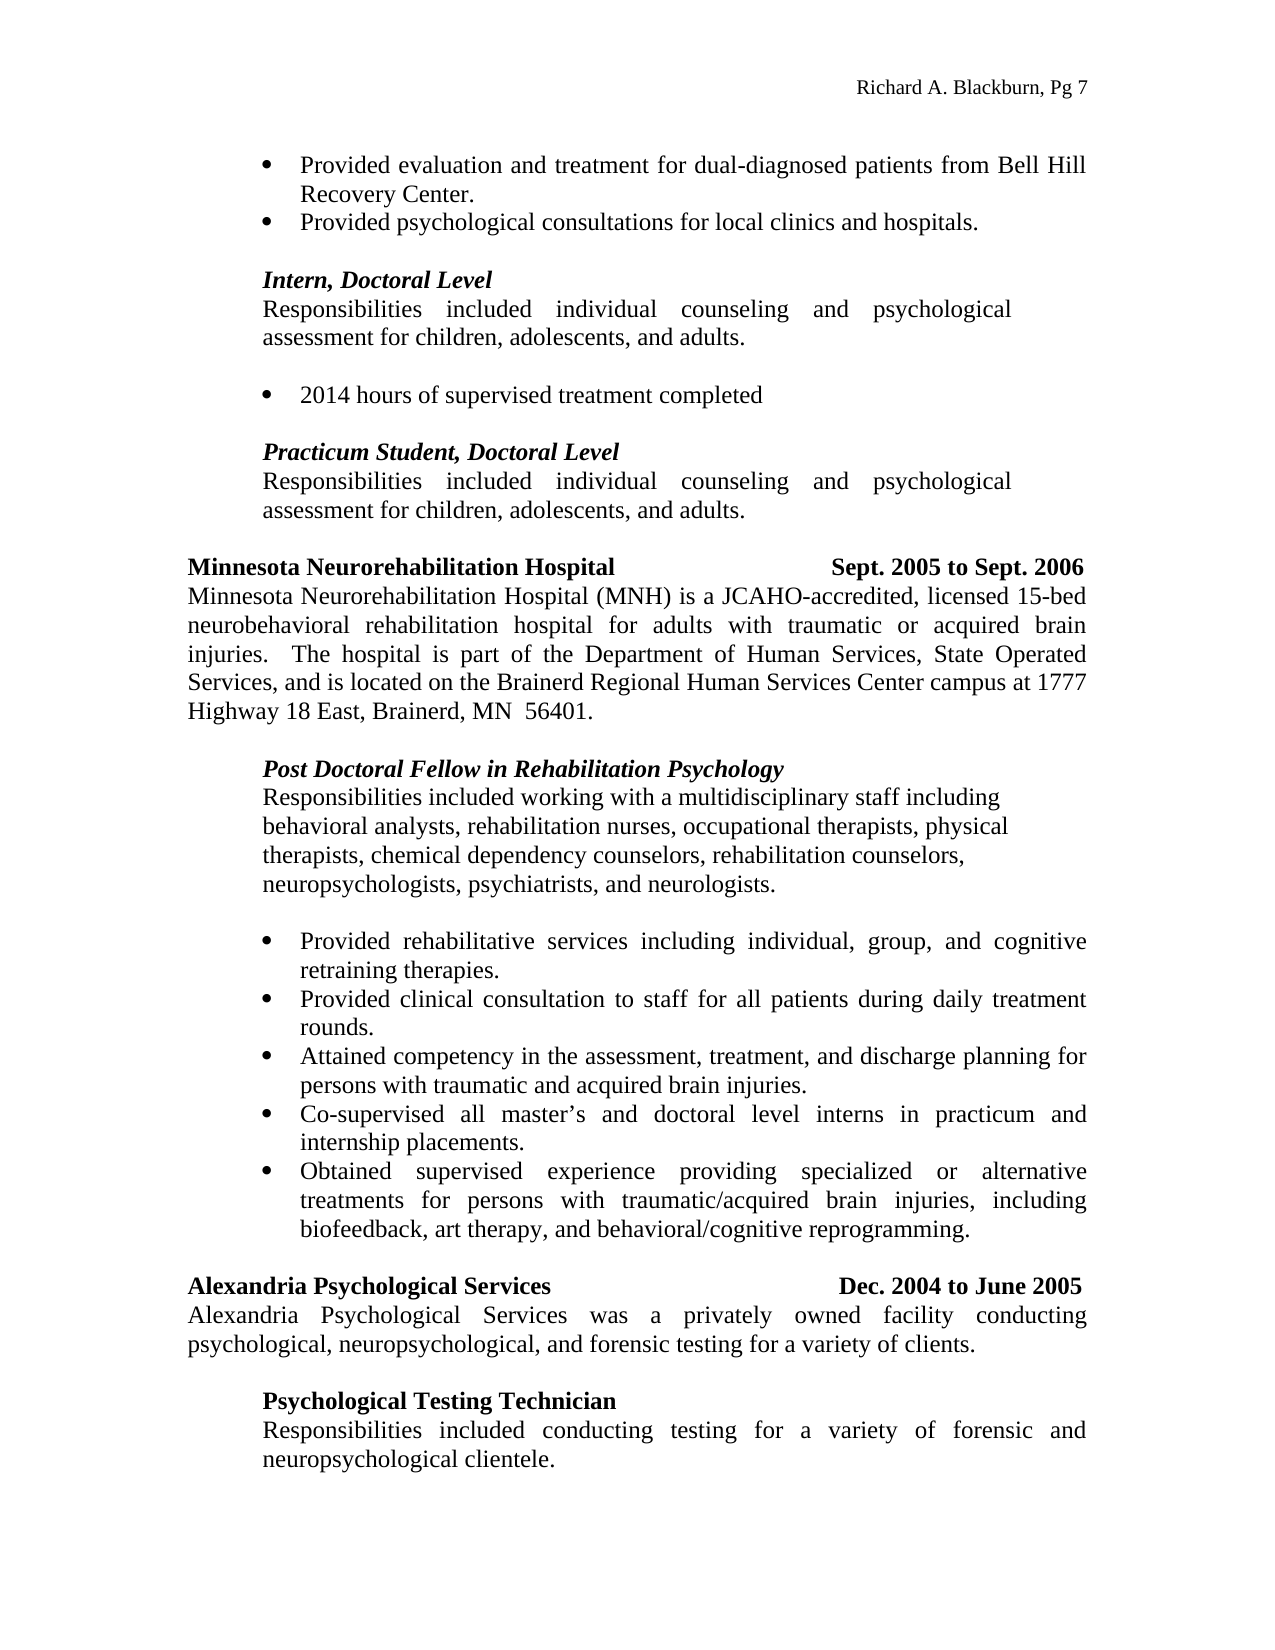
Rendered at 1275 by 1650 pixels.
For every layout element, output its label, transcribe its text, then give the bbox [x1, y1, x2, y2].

text Responsibilities included working with a multidisciplinary staff including [187, 782, 1087, 811]
text therapists, chemical dependency counselors, rehabilitation counselors, [187, 840, 1087, 869]
text Minnesota Neurorehabilitation Hospital Sept. 2005 to Sept. 2006 [187, 552, 1087, 581]
list Alexandria Psychological Services was a privately owned facility conducting psychological, neuropsychological, and forensic testing for a variety of clients. [187, 1300, 1087, 1357]
list Alexandria Psychological Services Dec. 2004 to June 2005 [187, 1271, 1087, 1300]
text Responsibilities included individual counseling and psychological assessment for children, adolescents, and adults. [262, 466, 1012, 524]
list Provided clinical consultation to staff for all patients during daily treatment rounds. [262, 984, 1087, 1041]
list 2014 hours of supervised treatment completed [262, 380, 1087, 409]
text Post Doctoral Fellow in Rehabilitation Psychology [187, 754, 1087, 782]
list Psychological Testing Technician [187, 1386, 1087, 1415]
list Co-supervised all master’s and doctoral level interns in practicum and internship placements. [262, 1099, 1087, 1156]
list Attained competency in the assessment, treatment, and discharge planning for persons with traumatic and acquired brain injuries. [262, 1041, 1087, 1099]
list Provided psychological consultations for local clinics and hospitals. [262, 207, 1087, 236]
text Intern, Doctoral Level [262, 265, 1012, 294]
text behavioral analysts, rehabilitation nurses, occupational therapists, physical [187, 811, 1087, 840]
list Provided evaluation and treatment for dual-diagnosed patients from . [262, 150, 1087, 207]
list Provided rehabilitative services including individual, group, and cognitive retraining therapies. [262, 926, 1087, 984]
list Obtained supervised experience providing specialized or alternative treatments for persons with traumatic/acquired brain injuries, including biofeedback, art therapy, and behavioral/cognitive reprogramming. [262, 1156, 1087, 1242]
text neuropsychologists, psychiatrists, and neurologists. [187, 869, 1087, 897]
text Responsibilities included individual counseling and psychological assessment for children, adolescents, and adults. [262, 294, 1012, 351]
text Minnesota Neurorehabilitation Hospital (MNH) is a JCAHO-accredited, licensed 15-bed neurobehavioral rehabilitation hospital for adults with traumatic or acquired brain injuries. The hospital is part of the Department of Human Services, State Operated Services, and is located on the Brainerd Regional Human Services Center campus at 1777 Highway 18 East, Brainerd, MN 56401. [187, 581, 1087, 725]
text Practicum Student, Doctoral Level [187, 437, 1012, 466]
list Responsibilities included conducting testing for a variety of forensic and neuropsychological clientele. [262, 1415, 1087, 1472]
